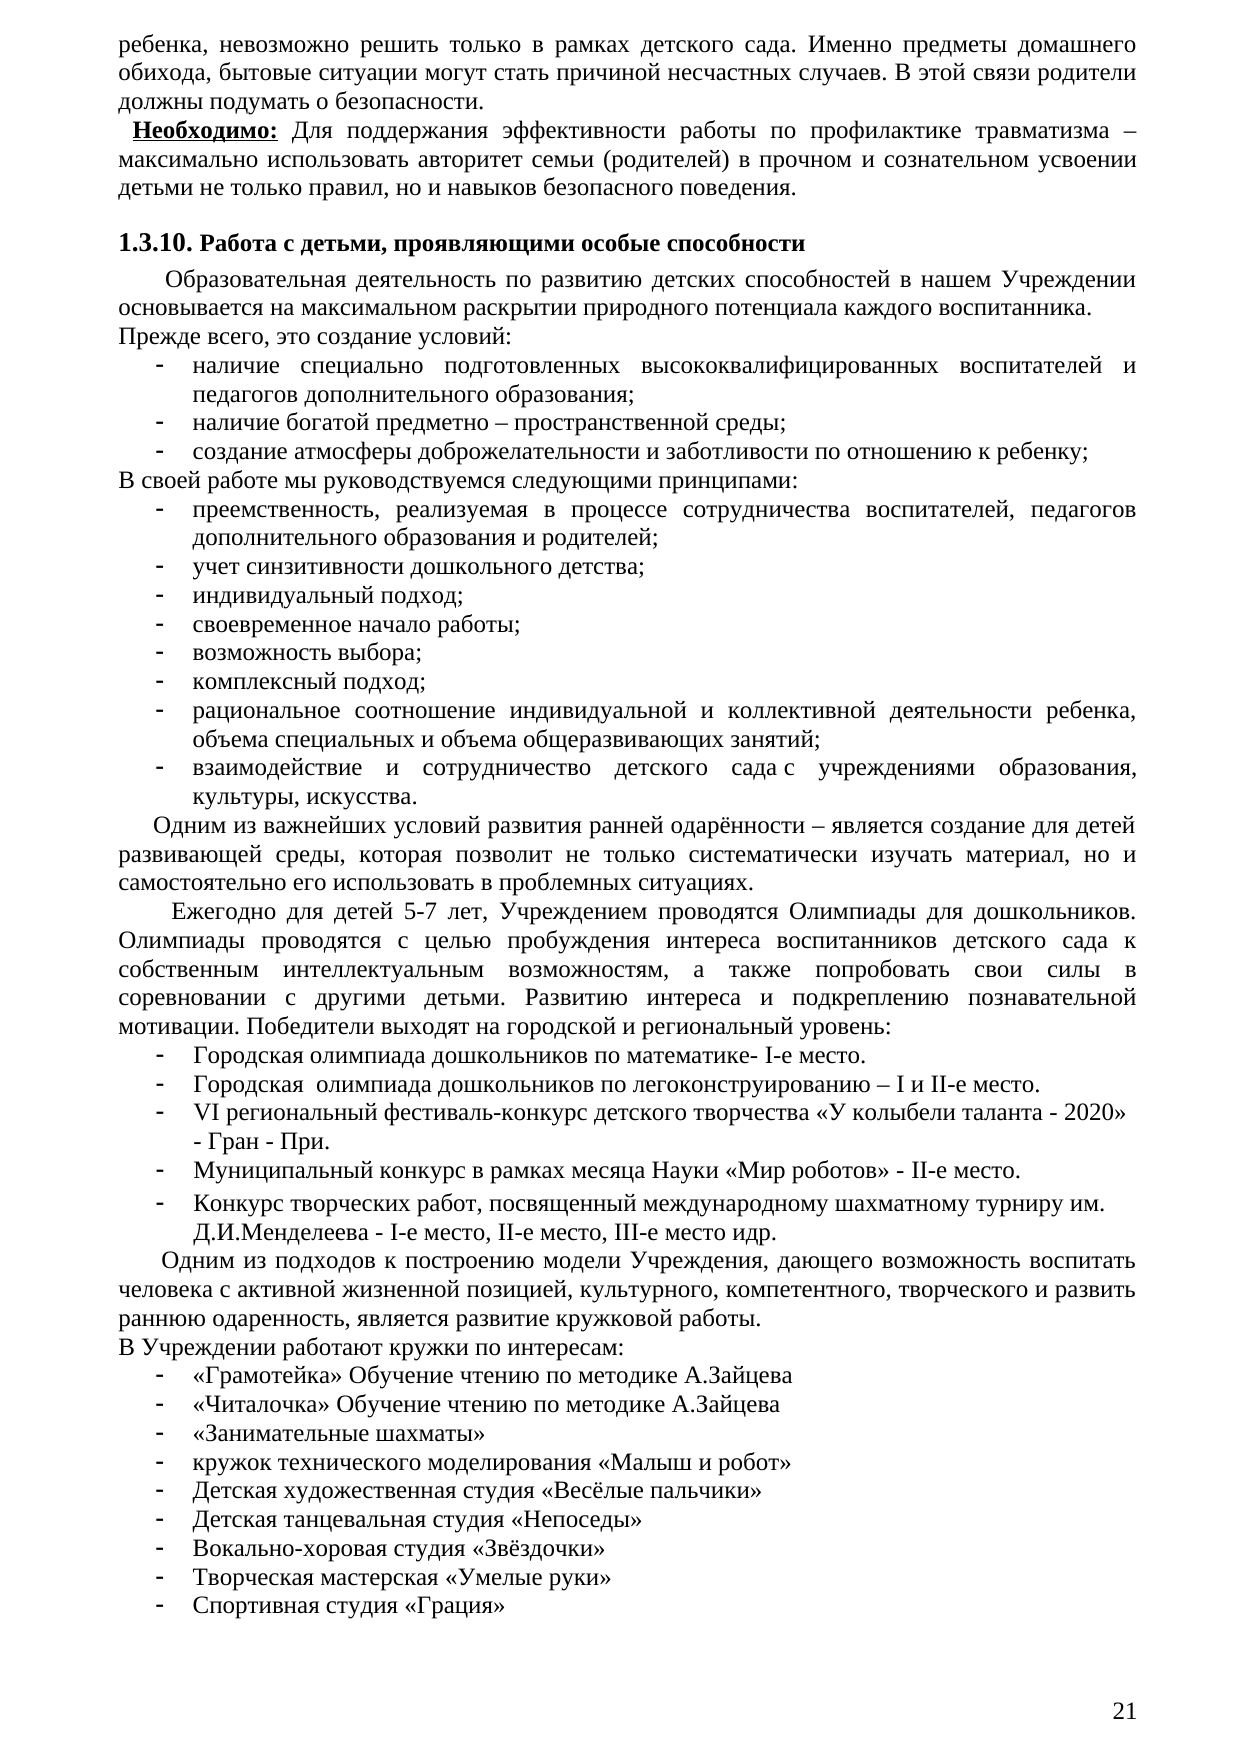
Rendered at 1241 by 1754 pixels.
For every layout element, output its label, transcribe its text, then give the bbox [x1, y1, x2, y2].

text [118, 29, 1137, 115]
list своевременное начало работы; [155, 609, 1137, 637]
list кружок технического моделирования «Малыш и робот» [155, 1447, 1137, 1475]
list Творческая мастерская «Умелые руки» [155, 1562, 1137, 1590]
list наличие специально подготовленных высококвалифицированных воспитателей и педагогов дополнительного образования; [155, 350, 1137, 407]
list индивидуальный подход; [155, 580, 1137, 609]
text В своей работе мы руководствуемся следующими принципами: [118, 465, 1137, 494]
list взаимодействие и сотрудничество детского сада с учреждениями образования, культуры, искусства. [155, 752, 1137, 810]
list Городская олимпиада дошкольников по легоконструированию – I и II-е место. [156, 1069, 1137, 1097]
text Одним из важнейших условий развития ранней одарённости – является создание для детей развивающей среды, которая позволит не только систематически изучать материал, но и самостоятельно его использовать в проблемных ситуациях. [118, 810, 1137, 896]
text Необходимо: Для поддержания эффективности работы по профилактике травматизма – максимально использовать авторитет семьи (родителей) в прочном и сознательном усвоении детьми не только правил, но и навыков безопасного поведения. [118, 115, 1137, 201]
list «Грамотейка» Обучение чтению по методике А.Зайцева [155, 1360, 1137, 1389]
list возможность выбора; [155, 637, 1137, 666]
list Конкурс творческих работ, посвященный международному шахматному турниру им. Д.И.Менделеева - I-е место, II-е место, III-е место идр. [156, 1188, 1137, 1245]
list наличие богатой предметно – пространственной среды; [155, 407, 1137, 436]
list Спортивная студия «Грация» [155, 1590, 1137, 1619]
text Одним из подходов к построению модели Учреждения, дающего возможность воспитать человека с активной жизненной позицией, культурного, компетентного, творческого и развить раннюю одаренность, является развитие кружковой работы. [118, 1245, 1137, 1332]
list «Читалочка» Обучение чтению по методике А.Зайцева [155, 1389, 1137, 1418]
list рациональное соотношение индивидуальной и коллективной деятельности ребенка, объема специальных и объема общеразвивающих занятий; [155, 695, 1137, 752]
list VI региональный фестиваль-конкурс детского творчества «У колыбели таланта - 2020» - Гран - При. [156, 1097, 1137, 1155]
list «Занимательные шахматы» [155, 1418, 1137, 1447]
text Прежде всего, это создание условий: [118, 321, 1137, 350]
list Вокально-хоровая студия «Звёздочки» [155, 1533, 1137, 1562]
text Ежегодно для детей 5-7 лет, Учреждением проводятся Олимпиады для дошкольников. Олимпиады проводятся с целью пробуждения интереса воспитанников детского сада к собственным интеллектуальным возможностям, а также попробовать свои силы в соревновании с другими детьми. Развитию интереса и подкреплению познавательной мотивации. Победители выходят на городской и региональный уровень: [118, 896, 1137, 1040]
list Детская танцевальная студия «Непоседы» [155, 1504, 1137, 1533]
list Городская олимпиада дошкольников по математике- I-е место. [156, 1040, 1137, 1069]
subtitle 1.3.10. Работа с детьми, проявляющими особые способности [118, 226, 1137, 257]
text Образовательная деятельность по развитию детских способностей в нашем Учреждении основывается на максимальном раскрытии природного потенциала каждого воспитанника. [118, 264, 1137, 321]
list комплексный подход; [155, 666, 1137, 695]
text В Учреждении работают кружки по интересам: [118, 1332, 1137, 1360]
list Детская художественная студия «Весёлые пальчики» [155, 1475, 1137, 1504]
list преемственность, реализуемая в процессе сотрудничества воспитателей, педагогов дополнительного образования и родителей; [155, 494, 1137, 551]
list учет синзитивности дошкольного детства; [155, 551, 1137, 580]
list создание атмосферы доброжелательности и заботливости по отношению к ребенку; [155, 436, 1137, 465]
list Муниципальный конкурс в рамках месяца Науки «Мир роботов» - II-е место. [156, 1155, 1137, 1184]
